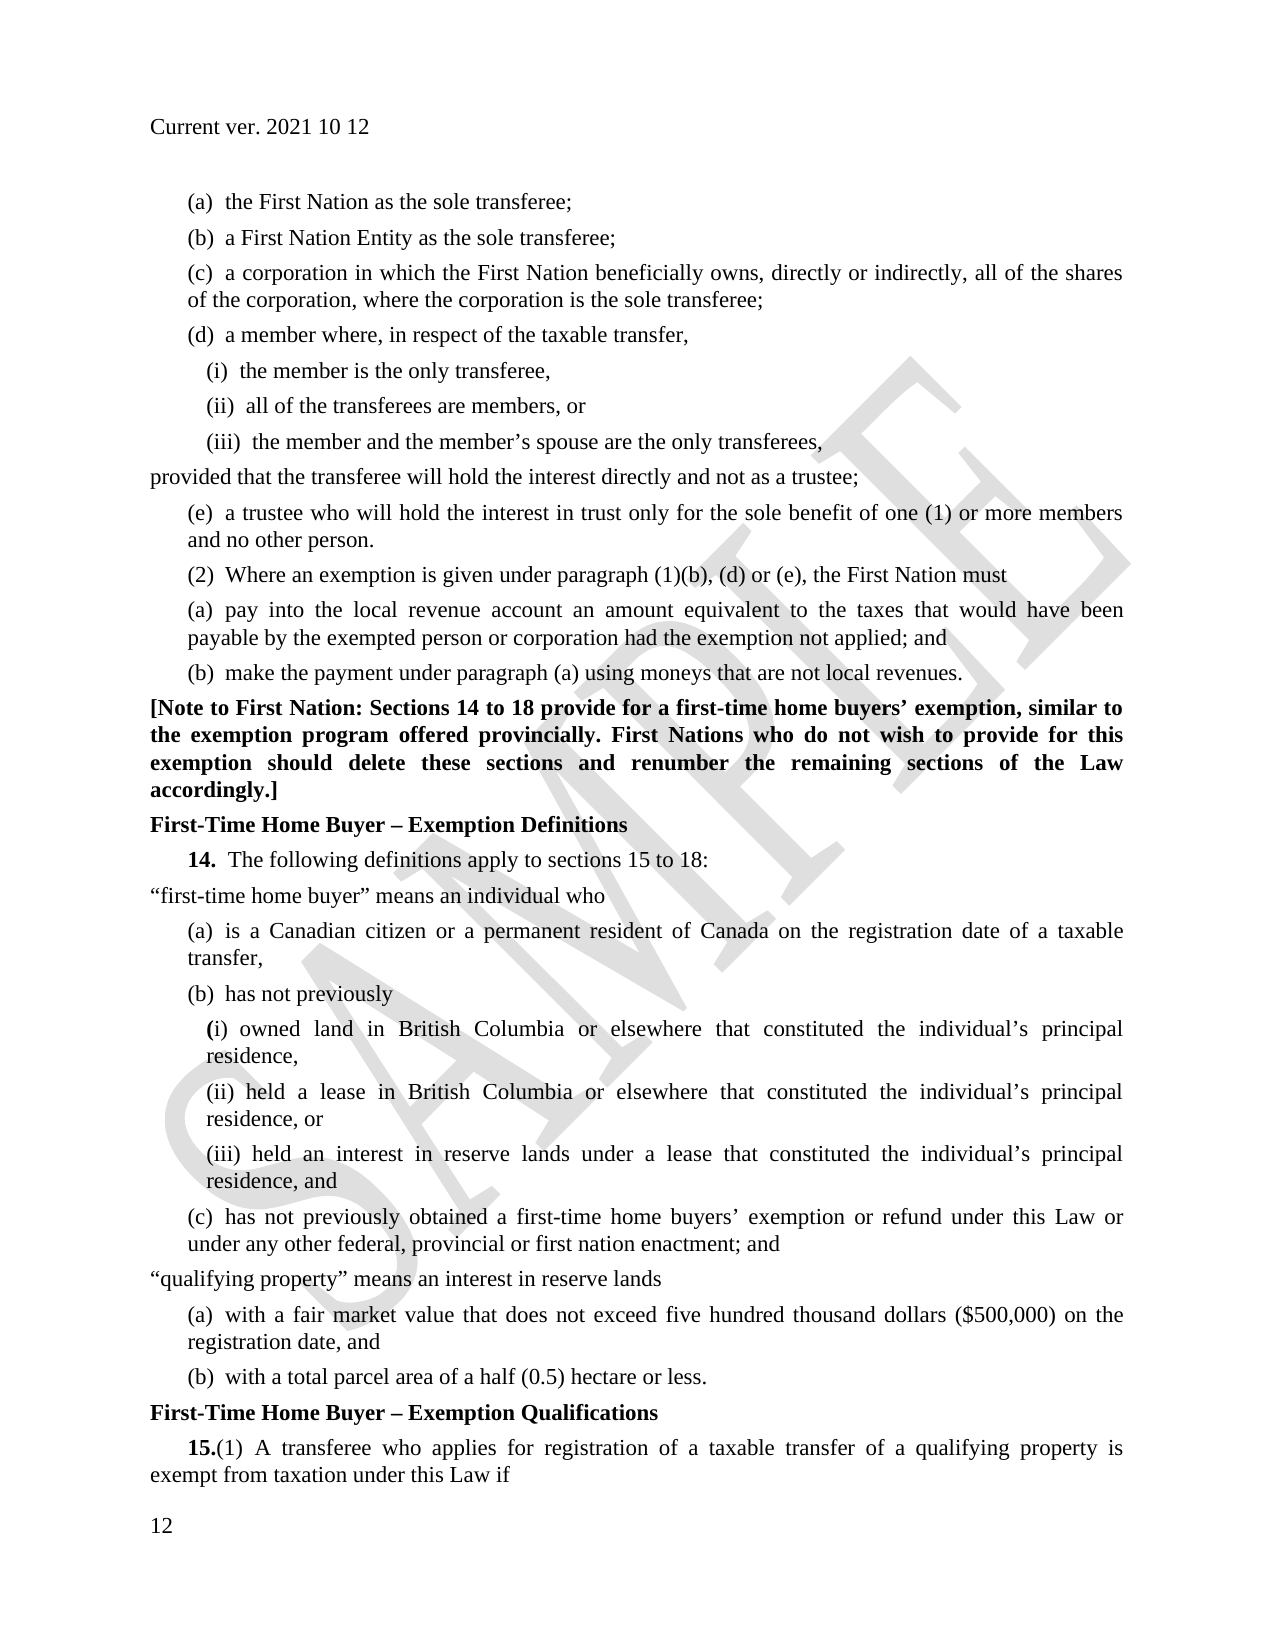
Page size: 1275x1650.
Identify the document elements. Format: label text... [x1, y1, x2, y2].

text (a) is a Canadian citizen or a permanent resident of Canada on the registration date of a taxable transfer, [187, 917, 1125, 971]
text (a) the First Nation as the sole transferee; [187, 187, 1125, 214]
text (ii) held a lease in British Columbia or elsewhere that constituted the individual’s principal residence, or [206, 1077, 1125, 1131]
text (b) with a total parcel area of a half (0.5) hectare or less. [187, 1362, 1125, 1389]
text (i) owned land in British Columbia or elsewhere that constituted the individual’s principal residence, [206, 1014, 1125, 1069]
text (e) a trustee who will hold the interest in trust only for the sole benefit of one (1) or more members and no other person. [187, 498, 1125, 552]
text (i) the member is the only transferee, [206, 356, 1125, 383]
text (a) with a fair market value that does not exceed five hundred thousand dollars ($500,000) on the registration date, and [187, 1300, 1125, 1354]
text (c) a corporation in which the First Nation beneficially owns, directly or indirectly, all of the shares of the corporation, where the corporation is the sole transferee; [187, 258, 1125, 312]
text 15.(1) A transferee who applies for registration of a taxable transfer of a qualifying property is exempt from taxation under this Law if [150, 1433, 1125, 1487]
text (d) a member where, in respect of the taxable transfer, [187, 321, 1125, 348]
text (c) has not previously obtained a first-time home buyers’ exemption or refund under this Law or under any other federal, provincial or first nation enactment; and [187, 1202, 1125, 1256]
text (ii) all of the transferees are members, or [206, 392, 1125, 419]
text (2) Where an exemption is given under paragraph (1)(b), (d) or (e), the First Nation must [150, 560, 1125, 587]
text “qualifying property” means an interest in reserve lands [150, 1264, 1125, 1292]
text (a) pay into the local revenue account an amount equivalent to the taxes that would have been payable by the exempted person or corporation had the exemption not applied; and [187, 596, 1125, 650]
text First-Time Home Buyer – Exemption Definitions [150, 810, 1125, 837]
text “first-time home buyer” means an individual who [150, 881, 1125, 908]
text [Note to First Nation: Sections 14 to 18 provide for a first-time home buyers’ exemption, similar to the exemption program offered provincially. First Nations who do not wish to provide for this exemption should delete these sections and renumber the remaining sections of the Law accordingly.] [150, 694, 1125, 802]
text (b) has not previously [187, 979, 1125, 1006]
text 14. The following definitions apply to sections 15 to 18: [150, 846, 1125, 873]
text provided that the transferee will hold the interest directly and not as a trustee; [150, 462, 1125, 489]
text First-Time Home Buyer – Exemption Qualifications [150, 1398, 1125, 1425]
text (b) a First Nation Entity as the sole transferee; [187, 223, 1125, 250]
text (iii) the member and the member’s spouse are the only transferees, [206, 427, 1125, 454]
text (iii) held an interest in reserve lands under a lease that constituted the individual’s principal residence, and [206, 1139, 1125, 1194]
text (b) make the payment under paragraph (a) using moneys that are not local revenues. [187, 658, 1125, 685]
